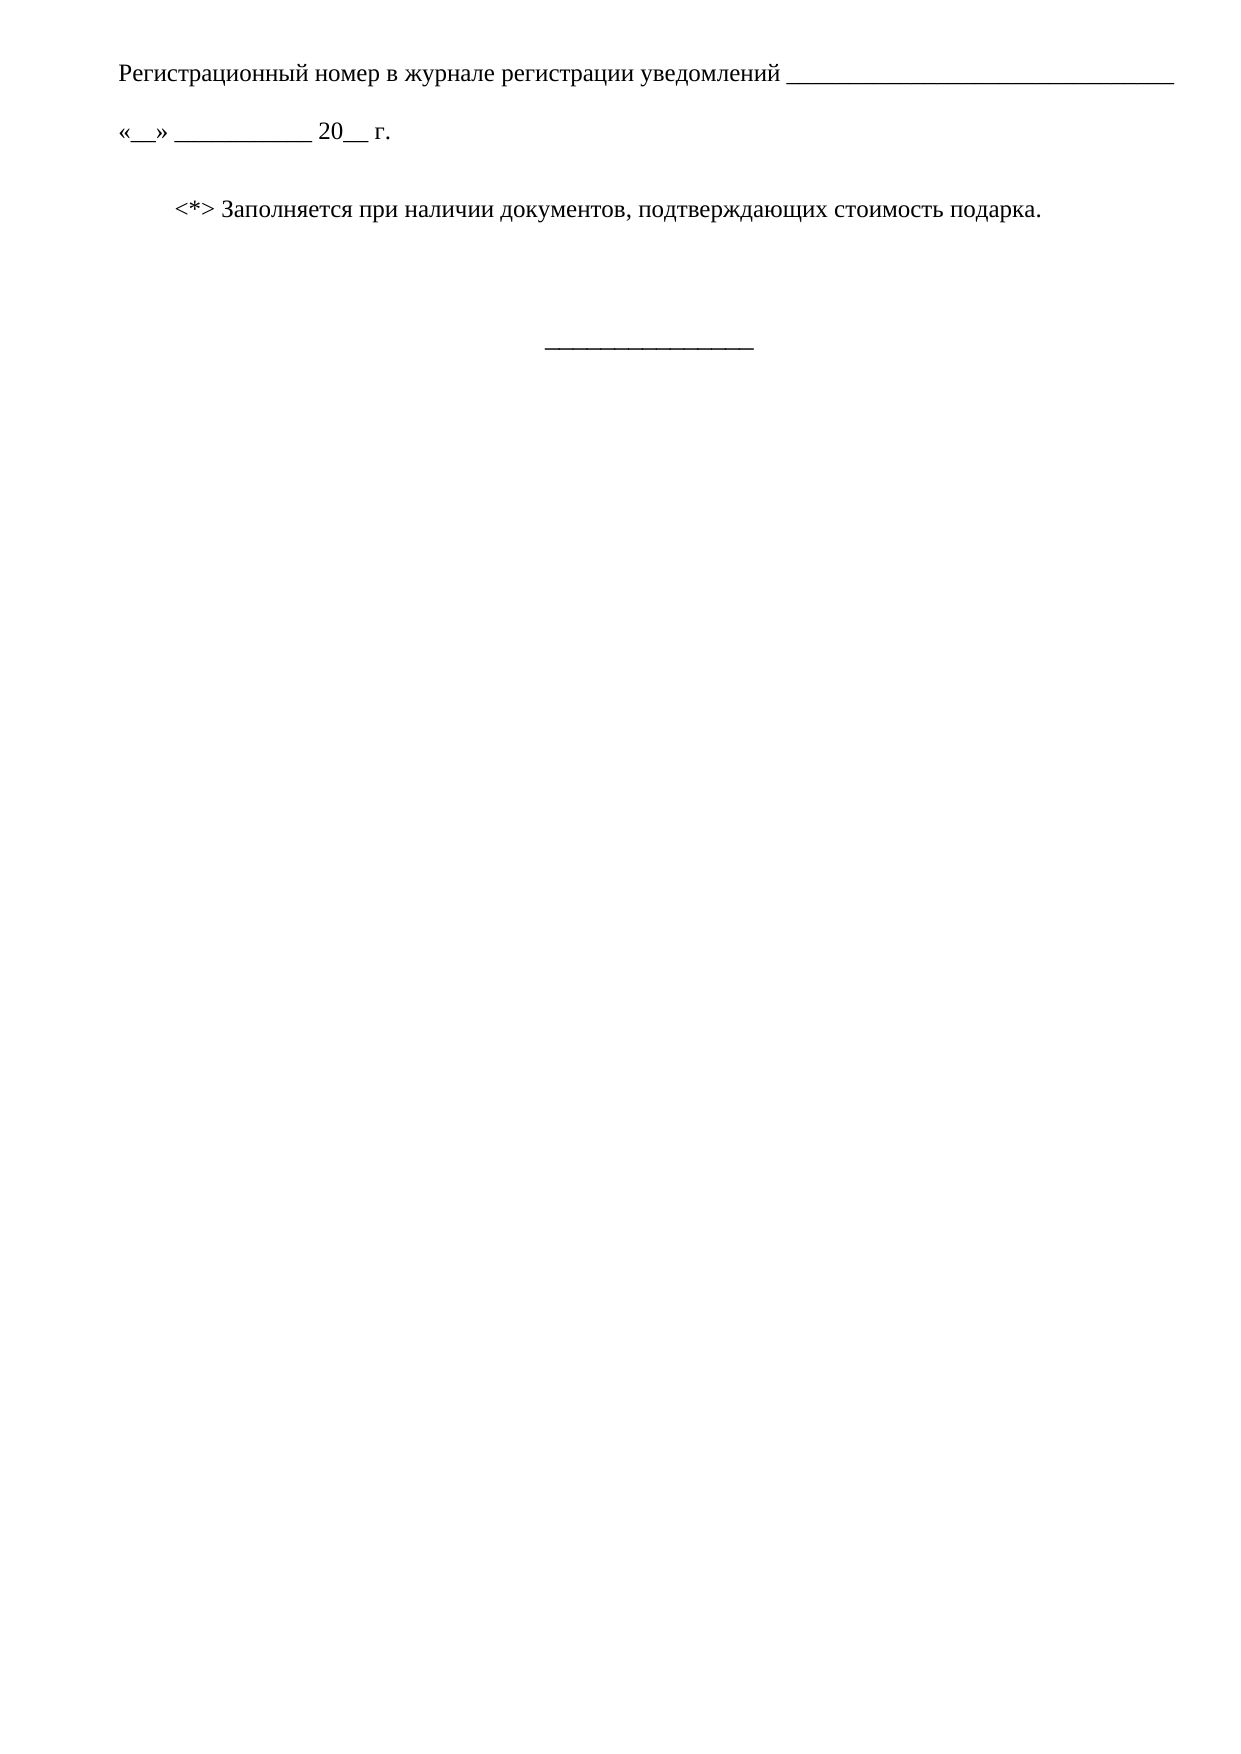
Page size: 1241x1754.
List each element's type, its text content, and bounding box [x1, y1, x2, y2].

text Регистрационный номер в журнале регистрации уведомлений _______________________________ [118, 58, 1181, 87]
text _______________ [118, 319, 1181, 352]
text «__» ___________ 20__ г. [118, 116, 1181, 144]
text <*> Заполняется при наличии документов, подтверждающих стоимость подарка. [118, 194, 1181, 223]
